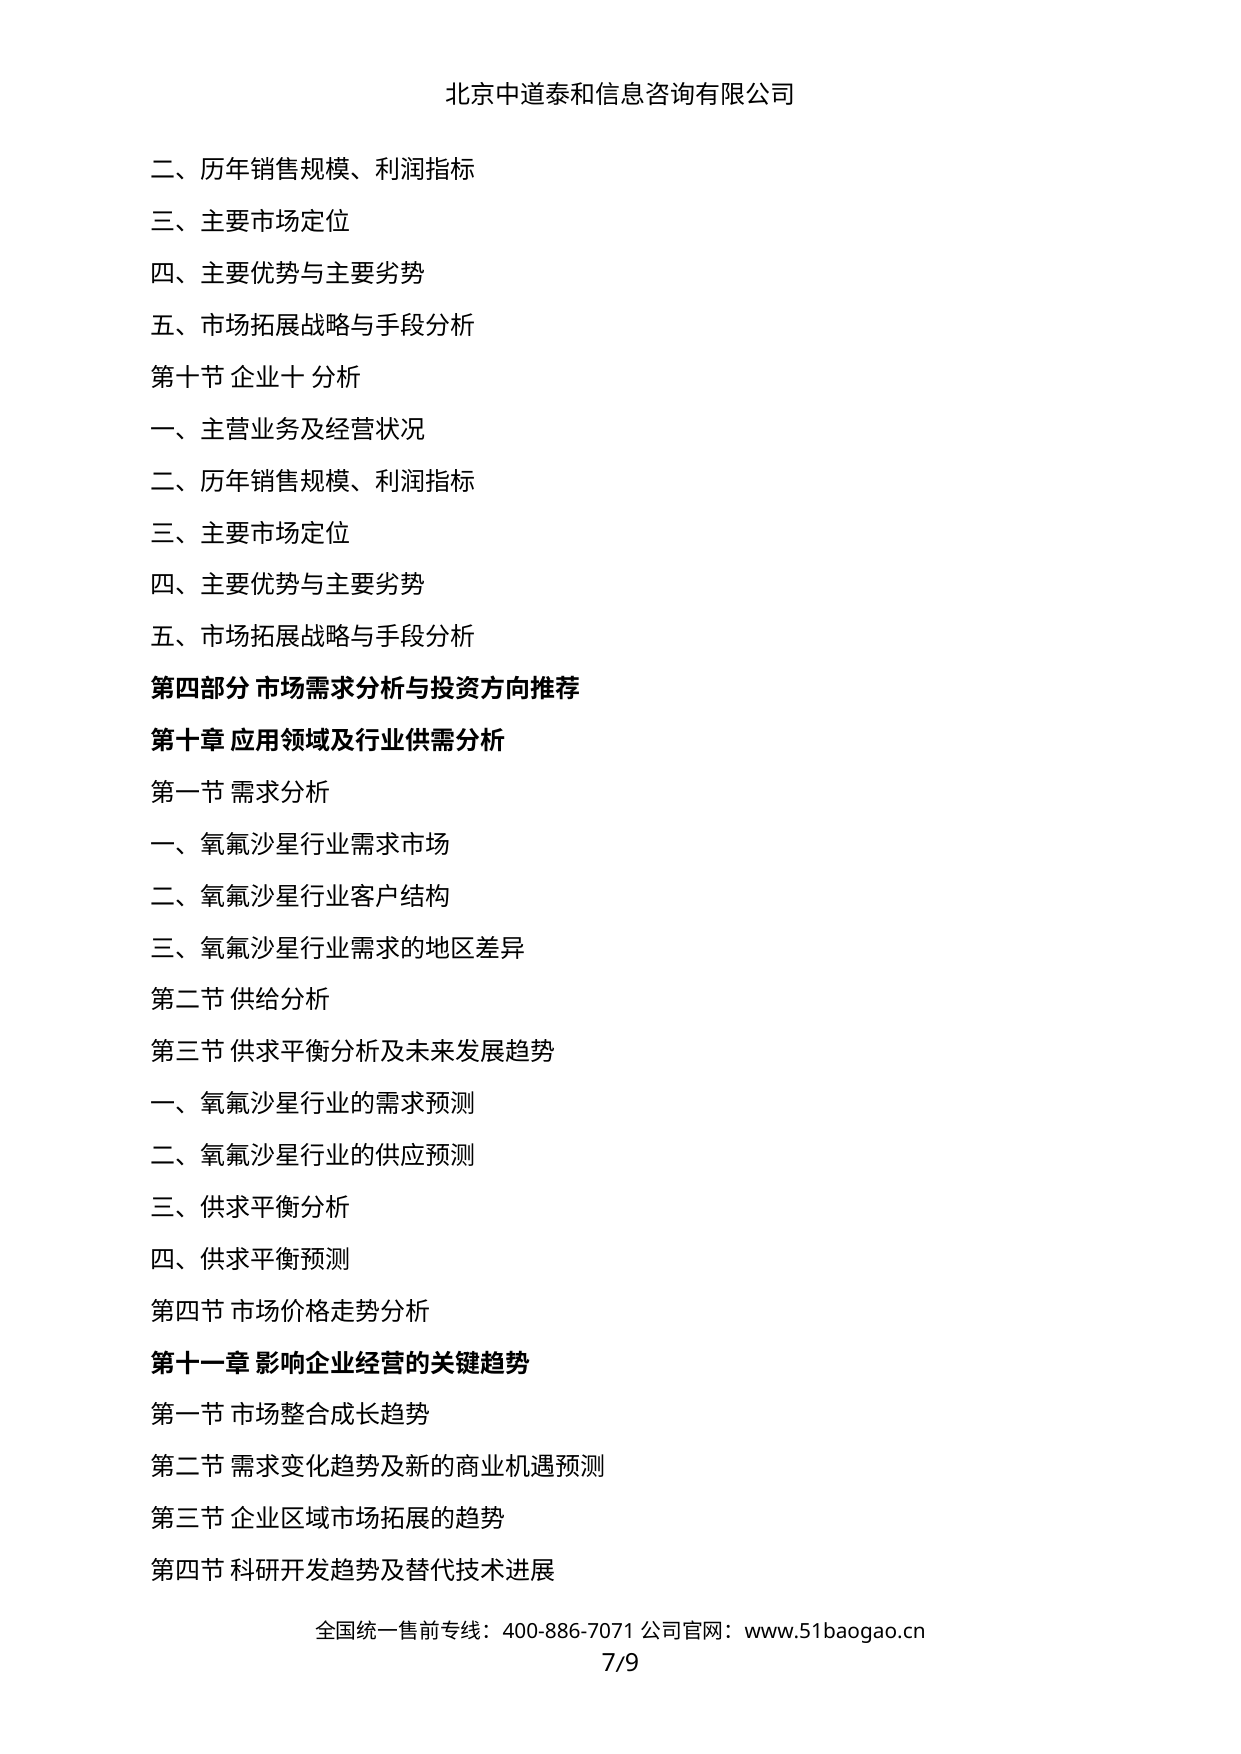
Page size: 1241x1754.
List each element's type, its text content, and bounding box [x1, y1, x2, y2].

text 第二节 供给分析 [150, 980, 1090, 1016]
text 第四节 市场价格走势分析 [150, 1291, 1090, 1327]
text 四、主要优势与主要劣势 [150, 565, 1090, 601]
text 三、主要市场定位 [150, 202, 1090, 238]
text 二、氧氟沙星行业的供应预测 [150, 1136, 1090, 1172]
text 第二节 需求变化趋势及新的商业机遇预测 [150, 1447, 1090, 1483]
text 三、主要市场定位 [150, 513, 1090, 549]
text 第十节 企业十 分析 [150, 357, 1090, 394]
text 三、氧氟沙星行业需求的地区差异 [150, 928, 1090, 964]
text 第一节 需求分析 [150, 772, 1090, 809]
text 第十一章 影响企业经营的关键趋势 [150, 1343, 1090, 1379]
text 第四节 科研开发趋势及替代技术进展 [150, 1551, 1090, 1587]
text 二、氧氟沙星行业客户结构 [150, 876, 1090, 912]
text 四、主要优势与主要劣势 [150, 254, 1090, 290]
text 四、供求平衡预测 [150, 1239, 1090, 1276]
text 第一节 市场整合成长趋势 [150, 1395, 1090, 1431]
text 二、历年销售规模、利润指标 [150, 461, 1090, 497]
text 五、市场拓展战略与手段分析 [150, 617, 1090, 653]
text 第十章 应用领域及行业供需分析 [150, 721, 1090, 757]
text 三、供求平衡分析 [150, 1187, 1090, 1224]
text 第四部分 市场需求分析与投资方向推荐 [150, 669, 1090, 705]
text 二、历年销售规模、利润指标 [150, 150, 1090, 186]
text 一、氧氟沙星行业需求市场 [150, 824, 1090, 861]
text 一、氧氟沙星行业的需求预测 [150, 1084, 1090, 1120]
text 第三节 供求平衡分析及未来发展趋势 [150, 1032, 1090, 1068]
text 五、市场拓展战略与手段分析 [150, 306, 1090, 342]
text 第三节 企业区域市场拓展的趋势 [150, 1499, 1090, 1535]
text 一、主营业务及经营状况 [150, 409, 1090, 446]
